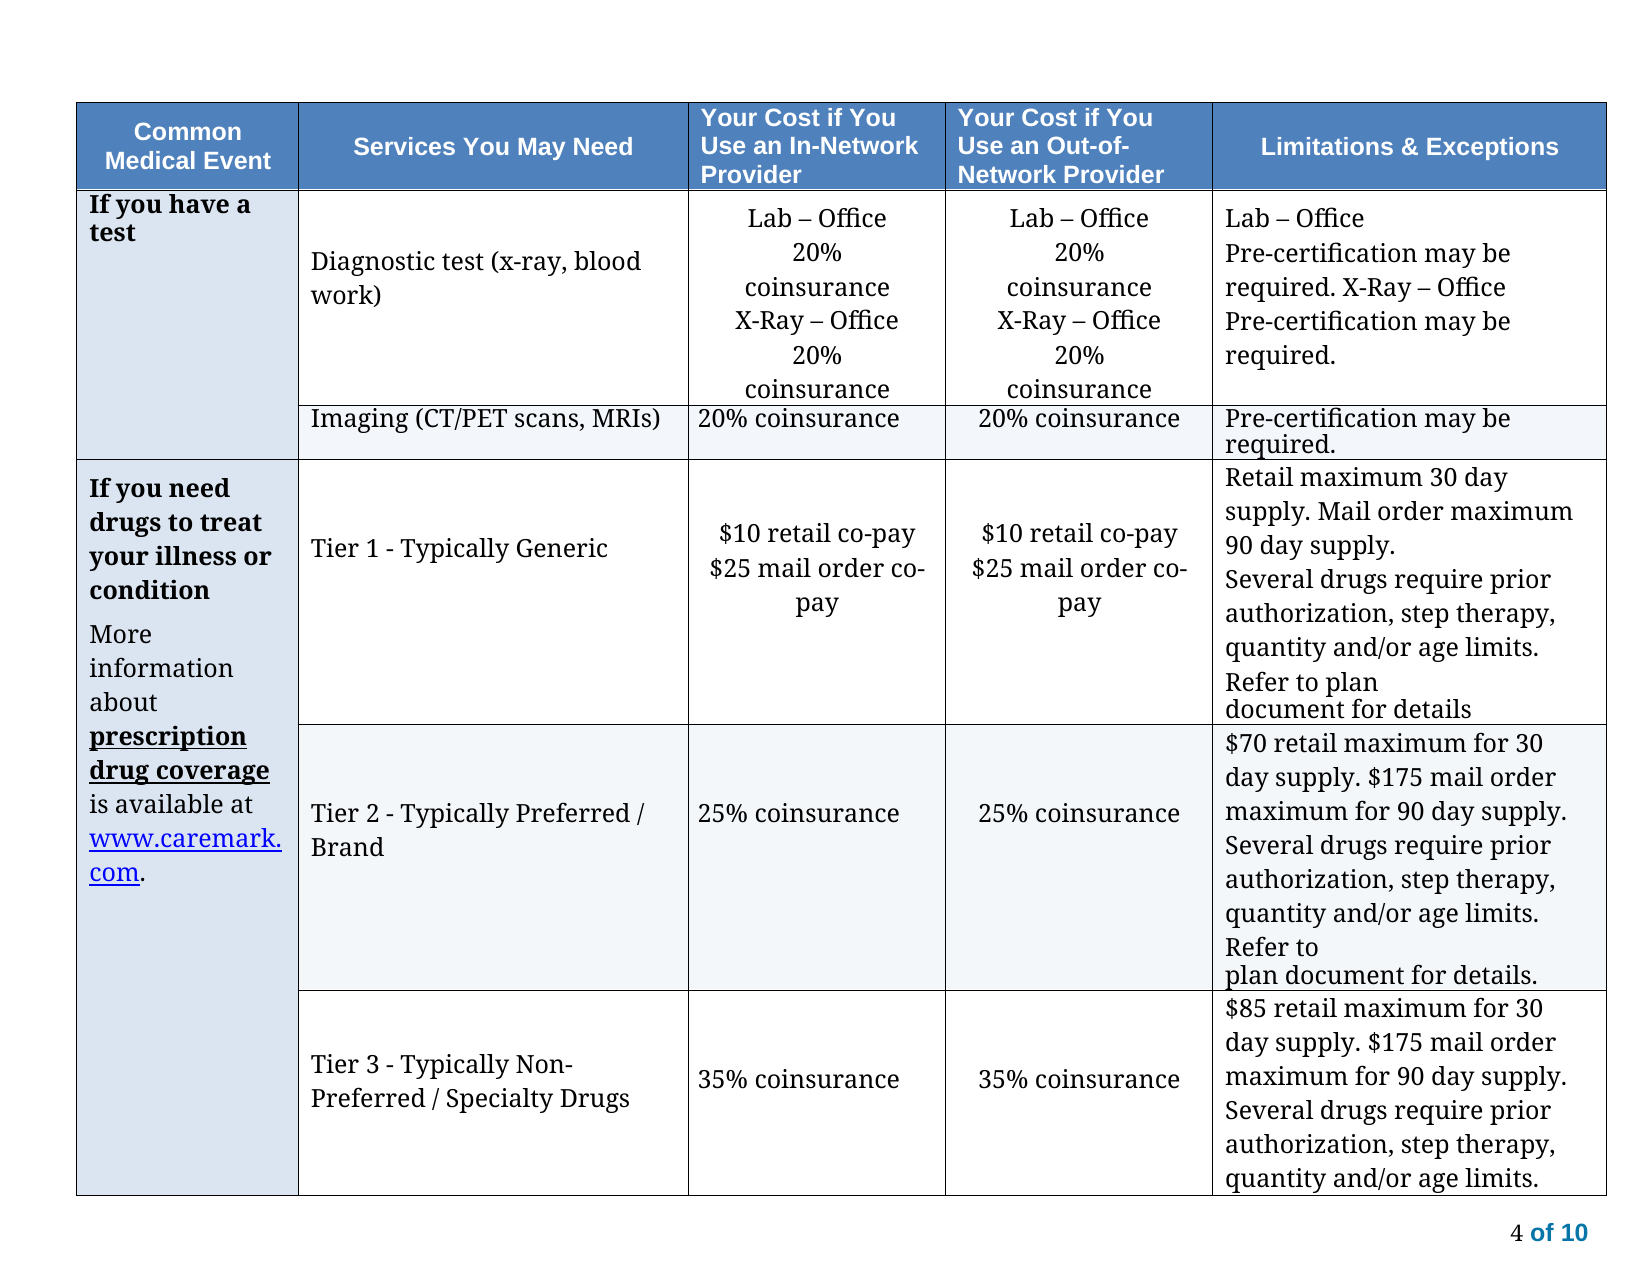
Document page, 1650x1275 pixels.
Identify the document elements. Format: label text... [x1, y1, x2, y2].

table_cell Lab – Office 20% coinsurance X-Ray – Office 20% coinsurance [689, 191, 945, 405]
table_cell Pre-certification may be required. [1213, 406, 1606, 459]
table_header Services You May Need [299, 103, 688, 189]
table_cell 35% coinsurance [689, 991, 945, 1195]
table_cell If you have a test [77, 191, 298, 459]
table_cell Lab – Office 20% coinsurance X-Ray – Office 20% coinsurance [946, 191, 1212, 405]
table_cell Retail maximum 30 day supply. Mail order maximum 90 day supply. Several drugs require prior authorization, step therapy, quantity and/or age limits. Refer to plan document for details [1213, 460, 1606, 724]
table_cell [299, 991, 688, 1195]
table_cell Tier 1 - Typically Generic [299, 460, 688, 724]
table_cell Tier 2 - Typically Preferred / Brand [299, 725, 688, 989]
table_cell Imaging (CT/PET scans, MRIs) [299, 406, 688, 459]
table_header Limitations & Exceptions [1213, 103, 1606, 189]
table_cell If you need drugs to treat your illness or condition More information about prescription drug coverage is available at www.caremark.com. [77, 460, 298, 1195]
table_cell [1213, 991, 1606, 1195]
table_header Your Cost if You Use an In-Network Provider [689, 103, 945, 189]
table_cell 35% coinsurance [946, 991, 1212, 1195]
table_cell $10 retail co-pay $25 mail order co-pay [689, 460, 945, 724]
table_header Common Medical Event [77, 103, 298, 189]
table_header Your Cost if You Use an Out-of- Network Provider [946, 103, 1212, 189]
table_cell Lab – Office Pre-certification may be required. X-Ray – Office Pre-certification may be required. [1213, 191, 1606, 405]
table_cell 25% coinsurance [946, 725, 1212, 989]
table_cell $10 retail co-pay $25 mail order co-pay [946, 460, 1212, 724]
table_cell 20% coinsurance [689, 406, 945, 459]
table_cell $70 retail maximum for 30 day supply. $175 mail order maximum for 90 day supply. Several drugs require prior authorization, step therapy, quantity and/or age limits. Refer to plan document for details. [1213, 725, 1606, 989]
table_cell 20% coinsurance [946, 406, 1212, 459]
table_cell 25% coinsurance [689, 725, 945, 989]
table_cell Diagnostic test (x-ray, blood work) [299, 191, 688, 405]
